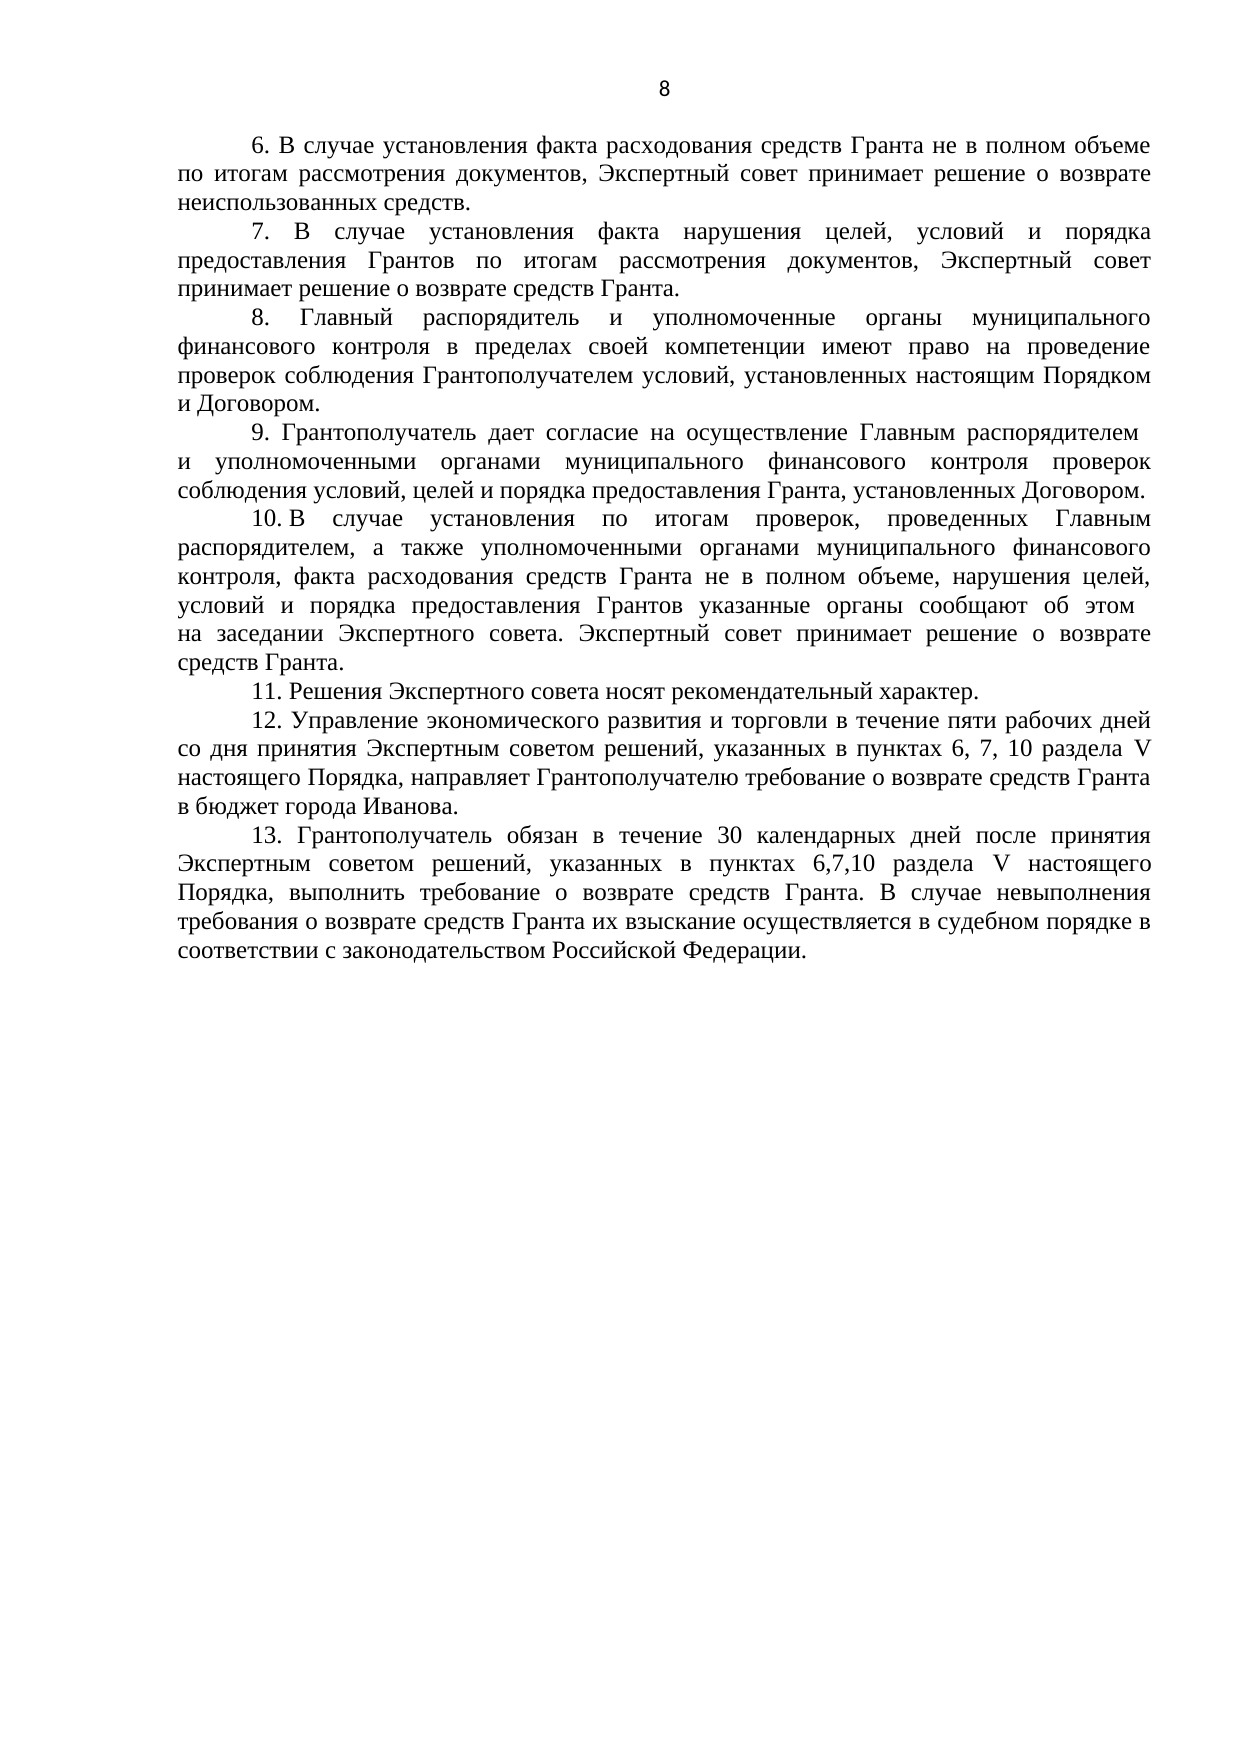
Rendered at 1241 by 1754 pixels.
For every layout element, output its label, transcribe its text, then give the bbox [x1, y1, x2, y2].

text 7. В случае установления факта нарушения целей, условий и порядка предоставления Грантов по итогам рассмотрения документов, Экспертный совет принимает решение о возврате средств Гранта. [177, 216, 1152, 302]
text 13. Грантополучатель обязан в течение 30 календарных дней после принятия Экспертным советом решений, указанных в пунктах 6,7,10 раздела V настоящего Порядка, выполнить требование о возврате средств Гранта. В случае невыполнения требования о возврате средств Гранта их взыскание осуществляется в судебном порядке в соответствии с законодательством Российской Федерации. [177, 820, 1152, 963]
text 8. Главный распорядитель и уполномоченные органы муниципального финансового контроля в пределах своей компетенции имеют право на проведение проверок соблюдения Грантополучателем условий, установленных настоящим Порядком и Договором. [177, 302, 1152, 417]
text 6. В случае установления факта расходования средств Гранта не в полном объеме по итогам рассмотрения документов, Экспертный совет принимает решение о возврате неиспользованных средств. [177, 130, 1152, 216]
text 9. Грантополучатель дает согласие на осуществление Главным распорядителем и уполномоченными органами муниципального финансового контроля проверок соблюдения условий, целей и порядка предоставления Гранта, установленных Договором. [177, 417, 1152, 503]
text 10. В случае установления по итогам проверок, проведенных Главным распорядителем, а также уполномоченными органами муниципального финансового контроля, факта расходования средств Гранта не в полном объеме, нарушения целей, условий и порядка предоставления Грантов указанные органы сообщают об этом на заседании Экспертного совета. Экспертный совет принимает решение о возврате средств Гранта. [177, 503, 1152, 676]
text 11. Решения Экспертного совета носят рекомендательный характер. [177, 676, 1152, 705]
text 12. Управление экономического развития и торговли в течение пяти рабочих дней со дня принятия Экспертным советом решений, указанных в пунктах 6, 7, 10 раздела V настоящего Порядка, направляет Грантополучателю требование о возврате средств Гранта в бюджет города Иванова. [177, 705, 1152, 820]
